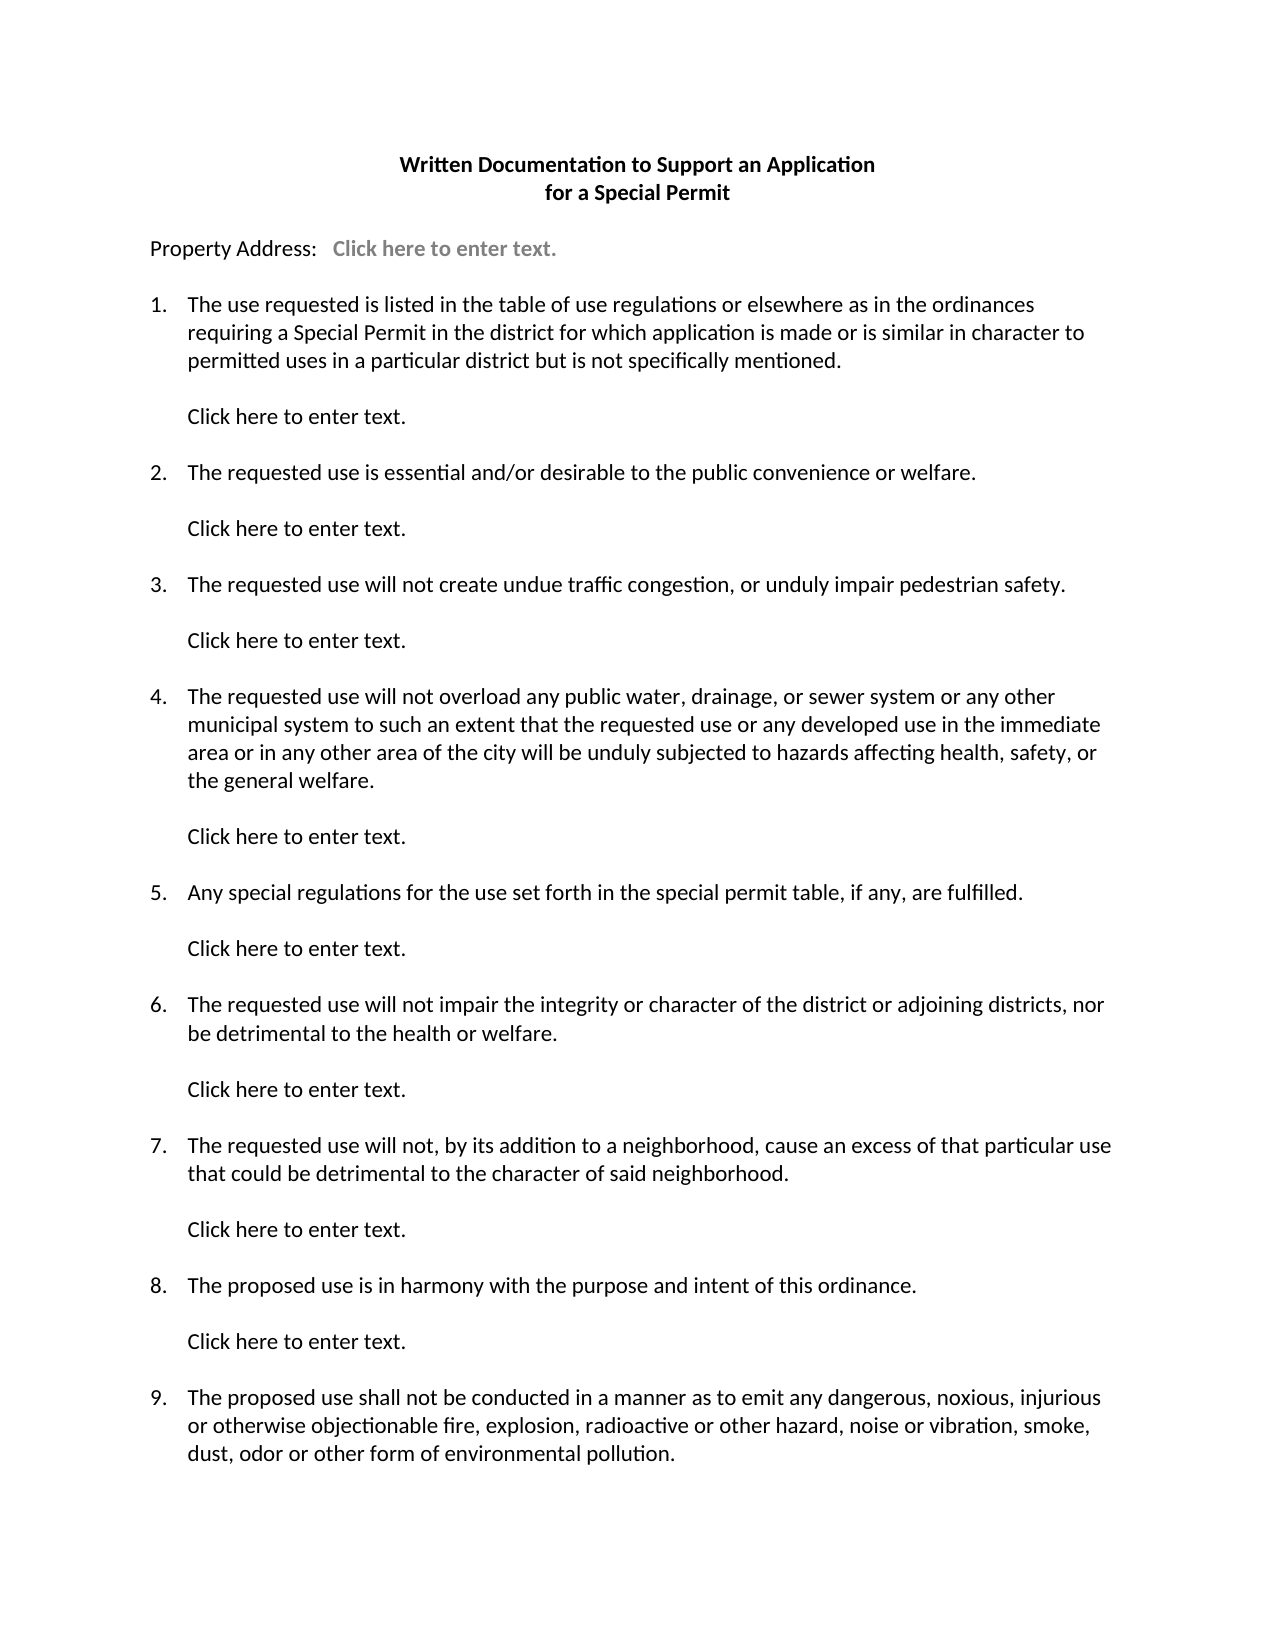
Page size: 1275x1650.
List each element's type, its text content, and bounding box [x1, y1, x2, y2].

list The requested use will not create undue traffic congestion, or unduly impair pedestrian safety. [150, 570, 1125, 598]
list The requested use will not impair the integrity or character of the district or adjoining districts, nor be detrimental to the health or welfare. [150, 991, 1125, 1047]
list The requested use will not overload any public water, drainage, or sewer system or any other municipal system to such an extent that the requested use or any developed use in the immediate area or in any other area of the city will be unduly subjected to hazards affecting health, safety, or the general welfare. [150, 682, 1125, 794]
text Property Address: [150, 234, 1125, 262]
text for a Special Permit [150, 178, 1125, 206]
text Written Documentation to Support an Application [150, 150, 1125, 178]
list The requested use will not, by its addition to a neighborhood, cause an excess of that particular use that could be detrimental to the character of said neighborhood. [150, 1131, 1125, 1187]
list The proposed use shall not be conducted in a manner as to emit any dangerous, noxious, injurious or otherwise objectionable fire, explosion, radioactive or other hazard, noise or vibration, smoke, dust, odor or other form of environmental pollution. [150, 1383, 1125, 1467]
list The requested use is essential and/or desirable to the public convenience or welfare. [150, 458, 1125, 486]
list Any special regulations for the use set forth in the special permit table, if any, are fulfilled. [150, 878, 1125, 907]
list The proposed use is in harmony with the purpose and intent of this ordinance. [150, 1271, 1125, 1299]
list The use requested is listed in the table of use regulations or elsewhere as in the ordinances requiring a Special Permit in the district for which application is made or is similar in character to permitted uses in a particular district but is not specifically mentioned. [150, 290, 1125, 374]
